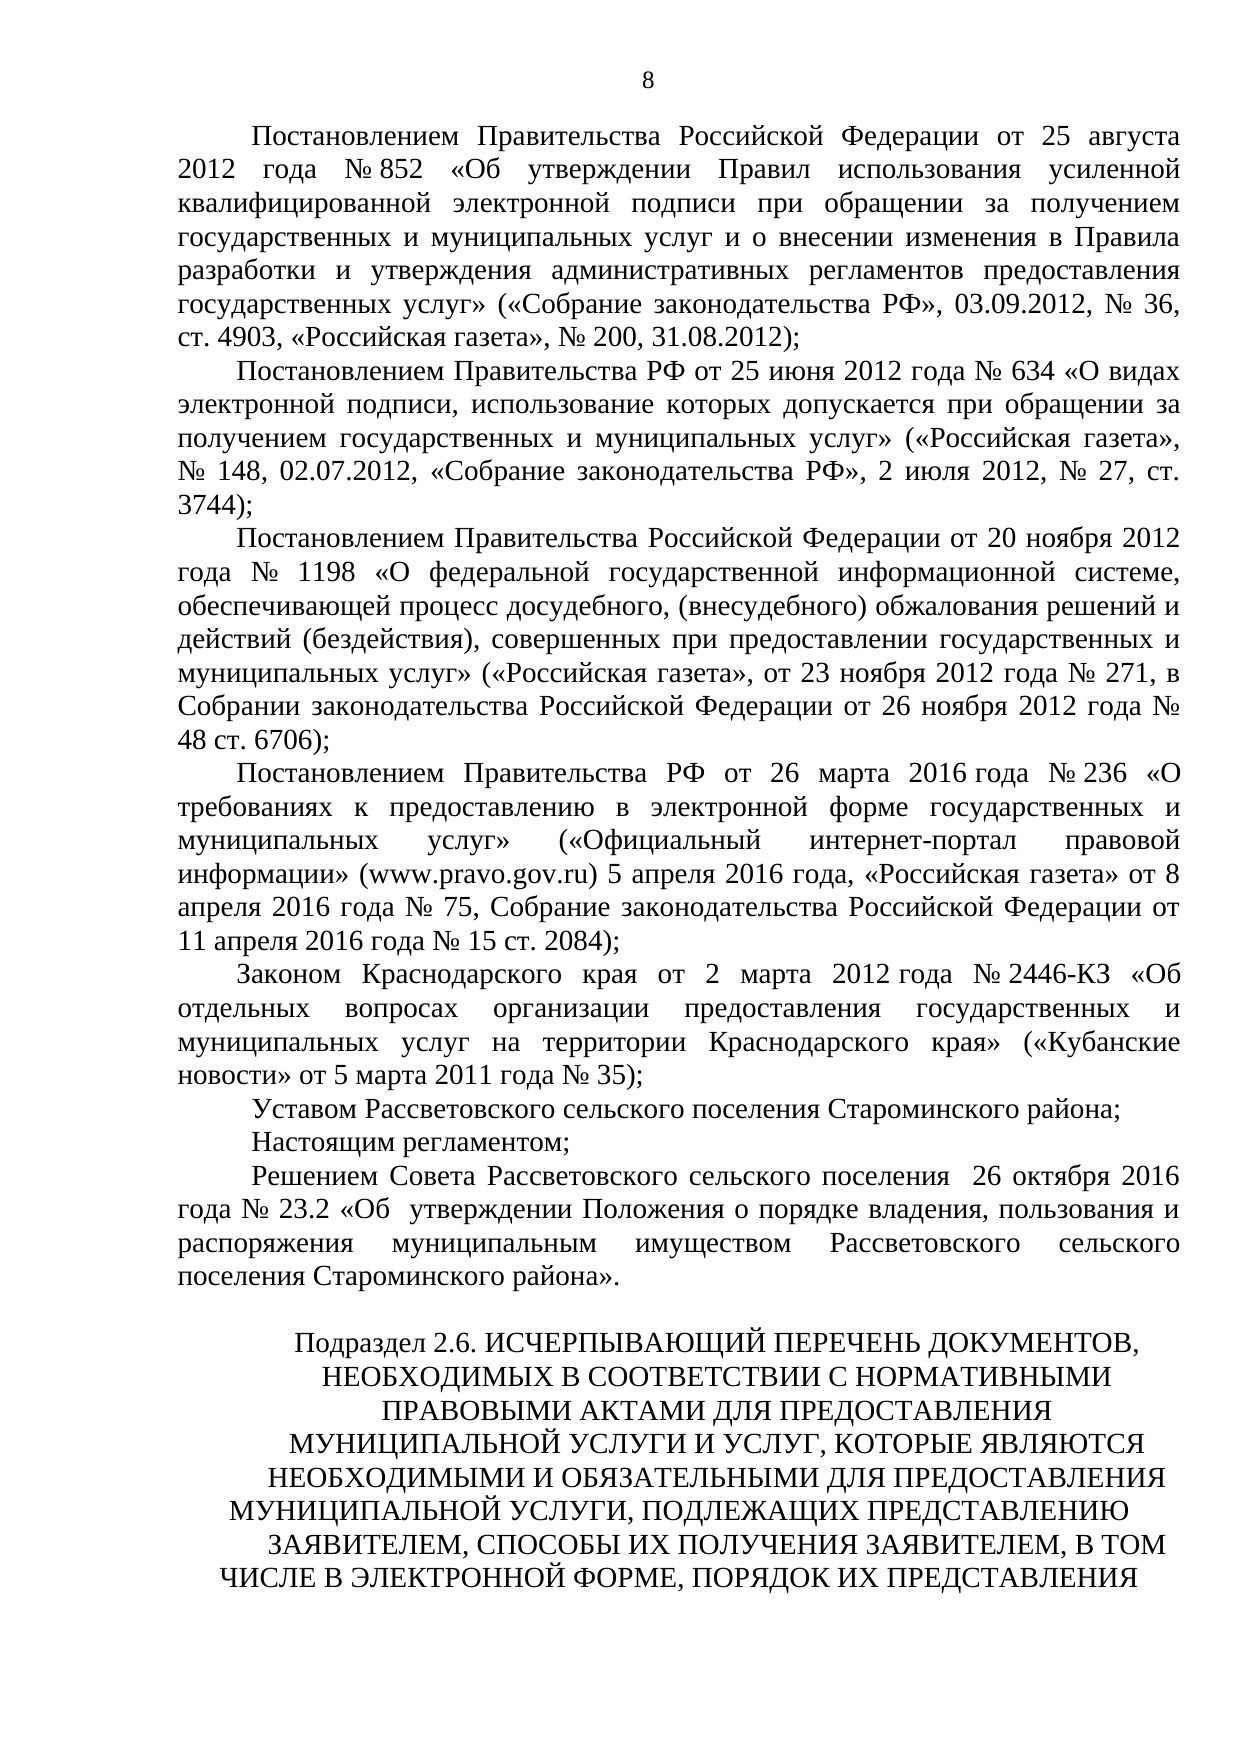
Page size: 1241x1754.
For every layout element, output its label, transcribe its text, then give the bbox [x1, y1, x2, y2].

text ПРАВОВЫМИ АКТАМИ ДЛЯ ПРЕДОСТАВЛЕНИЯ [177, 1393, 1181, 1426]
text Законом Краснодарского края от 2 марта 2012 года № 2446-КЗ «Об отдельных вопросах организации предоставления государственных и муниципальных услуг на территории Краснодарского края» («Кубанские новости» от 5 марта 2011 года № 35); [177, 957, 1181, 1091]
text МУНИЦИПАЛЬНОЙ УСЛУГИ И УСЛУГ, КОТОРЫЕ ЯВЛЯЮТСЯ [177, 1426, 1181, 1460]
text Решением Совета Рассветовского сельского поселения 26 октября 2016 года № 23.2 «Об утверждении Положения о порядке владения, пользования и распоряжения муниципальным имуществом Рассветовского сельского поселения Староминского района». [177, 1158, 1181, 1292]
text Постановлением Правительства РФ от 26 марта 2016 года № 236 «О требованиях к предоставлению в электронной форме государственных и муниципальных услуг» («Официальный интернет-портал правовой информации» (www.pravo.gov.ru) 5 апреля 2016 года, «Российская газета» от 8 апреля 2016 года № 75, Собрание законодательства Российской Федерации от 11 апреля 2016 года № 15 ст. 2084); [177, 755, 1181, 957]
text Настоящим регламентом; [177, 1124, 1181, 1158]
text Уставом Рассветовского сельского поселения Староминского района; [177, 1091, 1181, 1124]
text Постановлением Правительства Российской Федерации от 20 ноября 2012 года № 1198 «О федеральной государственной информационной системе, обеспечивающей процесс досудебного, (внесудебного) обжалования решений и действий (бездействия), совершенных при предоставлении государственных и муниципальных услуг» («Российская газета», от 23 ноября 2012 года № 271, в Собрании законодательства Российской Федерации от 26 ноября 2012 года № 48 ст. 6706); [177, 521, 1181, 755]
text Подраздел 2.6. ИСЧЕРПЫВАЮЩИЙ ПЕРЕЧЕНЬ ДОКУМЕНТОВ, [177, 1326, 1181, 1359]
text Постановлением Правительства Российской Федерации от 25 августа 2012 года № 852 «Об утверждении Правил использования усиленной квалифицированной электронной подписи при обращении за получением государственных и муниципальных услуг и о внесении изменения в Правила разработки и утверждения административных регламентов предоставления государственных услуг» («Собрание законодательства РФ», 03.09.2012, № 36, ст. 4903, «Российская газета», № 200, 31.08.2012); [177, 118, 1181, 353]
text НЕОБХОДИМЫХ В СООТВЕТСТВИИ С НОРМАТИВНЫМИ [177, 1359, 1181, 1393]
text НЕОБХОДИМЫМИ И ОБЯЗАТЕЛЬНЫМИ ДЛЯ ПРЕДОСТАВЛЕНИЯ МУНИЦИПАЛЬНОЙ УСЛУГИ, ПОДЛЕЖАЩИХ ПРЕДСТАВЛЕНИЮ [177, 1460, 1181, 1527]
text ЗАЯВИТЕЛЕМ, СПОСОБЫ ИХ ПОЛУЧЕНИЯ ЗАЯВИТЕЛЕМ, В ТОМ ЧИСЛЕ В ЭЛЕКТРОННОЙ ФОРМЕ, ПОРЯДОК ИХ ПРЕДСТАВЛЕНИЯ [177, 1527, 1181, 1594]
text Постановлением Правительства РФ от 25 июня 2012 года № 634 «О видах электронной подписи, использование которых допускается при обращении за получением государственных и муниципальных услуг» («Российская газета», № 148, 02.07.2012, «Собрание законодательства РФ», 2 июля 2012, № 27, ст. 3744); [177, 353, 1181, 521]
